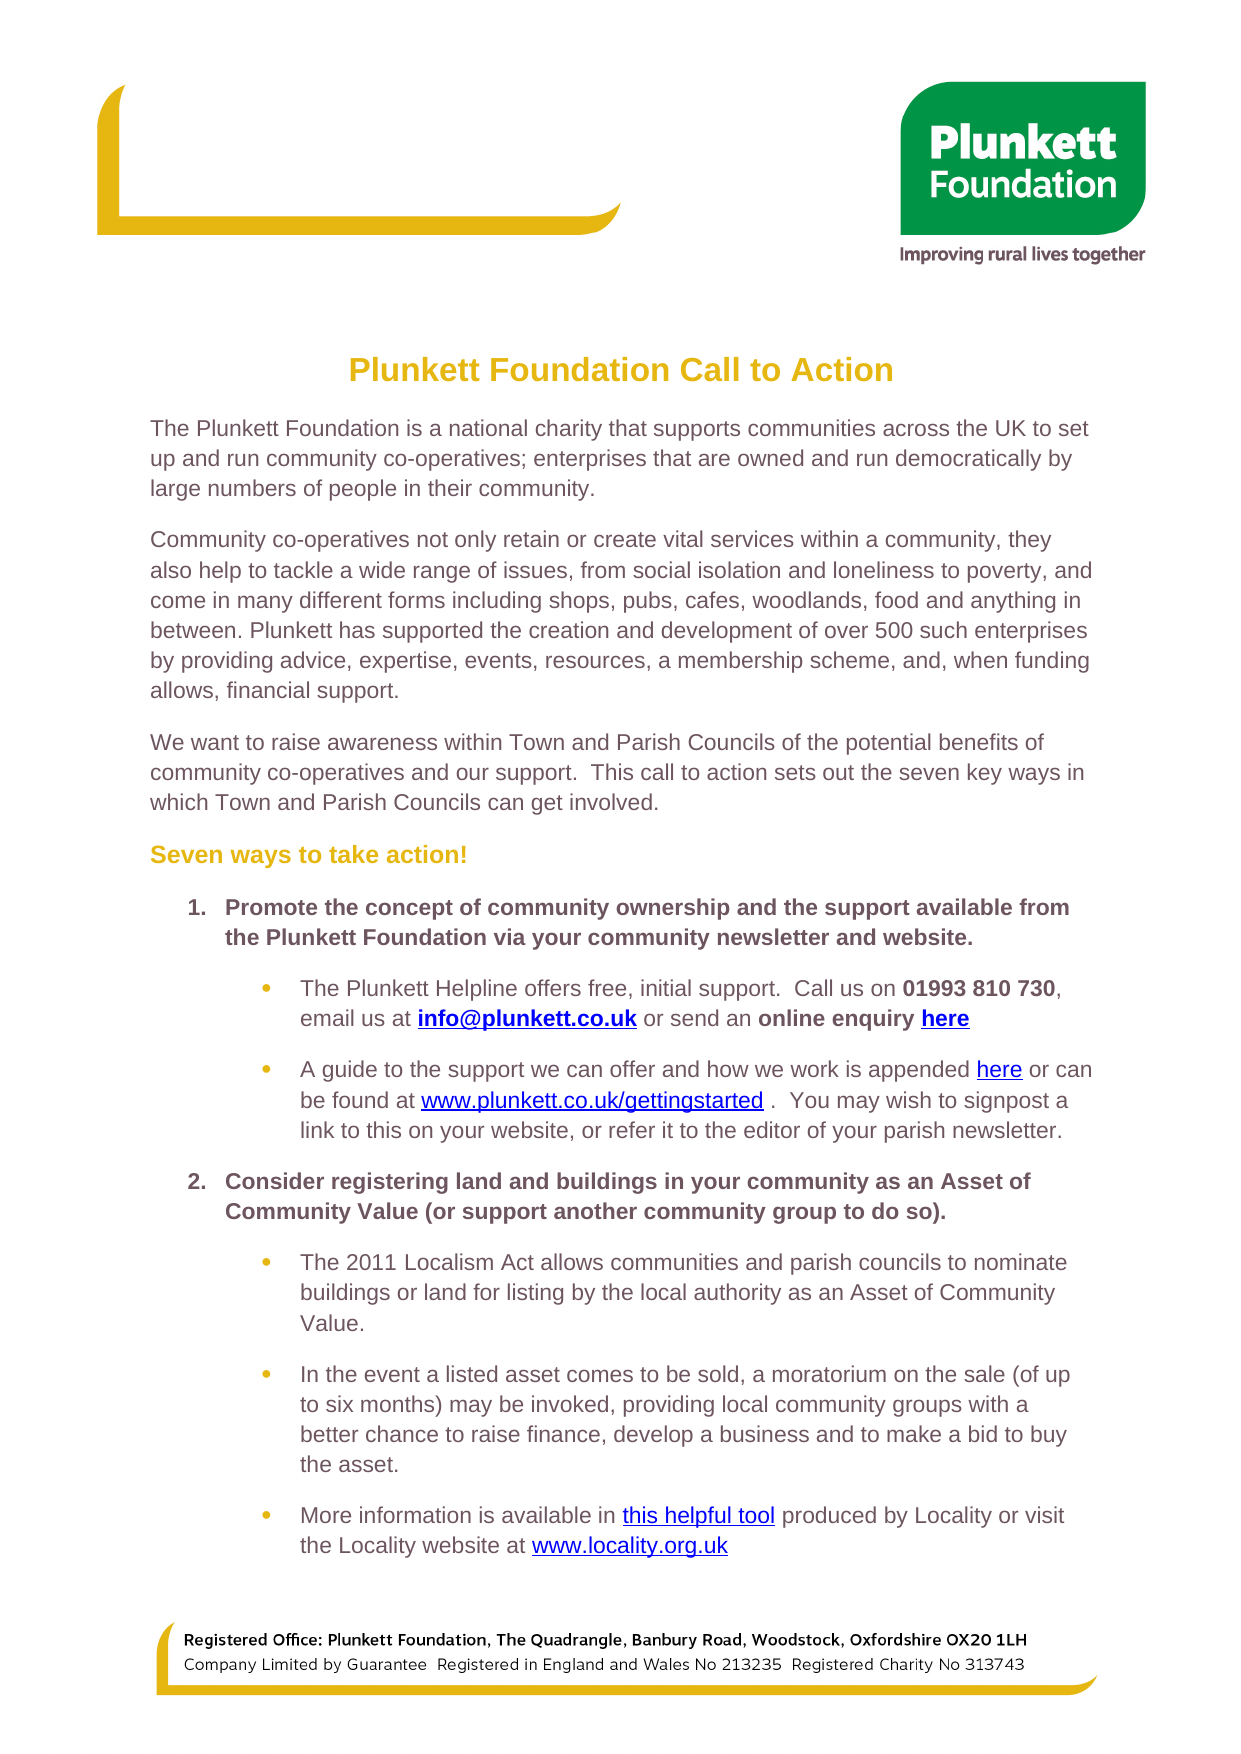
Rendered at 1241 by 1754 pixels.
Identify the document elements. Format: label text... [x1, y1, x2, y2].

list A guide to the support we can offer and how we work is appended here or can be found at www.plunkett.co.uk/gettingstarted . You may wish to signpost a link to this on your website, or refer it to the editor of your parish newsletter. [262, 1056, 1093, 1143]
picture [2, 0, 1227, 350]
list The Plunkett Helpline offers free, initial support. Call us on 01993 810 730, email us at info@plunkett.co.uk or send an online enquiry here [262, 975, 1093, 1032]
picture [17, 1580, 1238, 1754]
list Consider registering land and buildings in your community as an Asset of Community Value (or support another community group to do so). [187, 1168, 1093, 1224]
list Promote the concept of community ownership and the support available from the Plunkett Foundation via your community newsletter and website. [187, 894, 1093, 950]
text The Plunkett Foundation is a national charity that supports communities across the UK to set up and run community co-operatives; enterprises that are owned and run democratically by large numbers of people in their community. [150, 415, 1093, 502]
list In the event a listed asset comes to be sold, a moratorium on the sale (of up to six months) may be invoked, providing local community groups with a better chance to raise finance, develop a business and to make a bid to buy the asset. [262, 1361, 1093, 1477]
text Plunkett Foundation Call to Action [150, 350, 1093, 388]
text Seven ways to take action! [150, 840, 1093, 869]
text We want to raise awareness within Town and Parish Councils of the potential benefits of community co-operatives and our support. This call to action sets out the seven key ways in which Town and Parish Councils can get involved. [150, 728, 1093, 815]
text Community co-operatives not only retain or create vital services within a community, they also help to tackle a wide range of issues, from social isolation and loneliness to poverty, and come in many different forms including shops, pubs, cafes, woodlands, food and anything in between. Plunkett has supported the creation and development of over 500 such enterprises by providing advice, expertise, events, resources, a membership scheme, and, when funding allows, financial support. [150, 526, 1093, 704]
list The 2011 Localism Act allows communities and parish councils to nominate buildings or land for listing by the local authority as an Asset of Community Value. [262, 1249, 1093, 1336]
list More information is available in this helpful tool produced by Locality or visit the Locality website at www.locality.org.uk [262, 1502, 1093, 1559]
